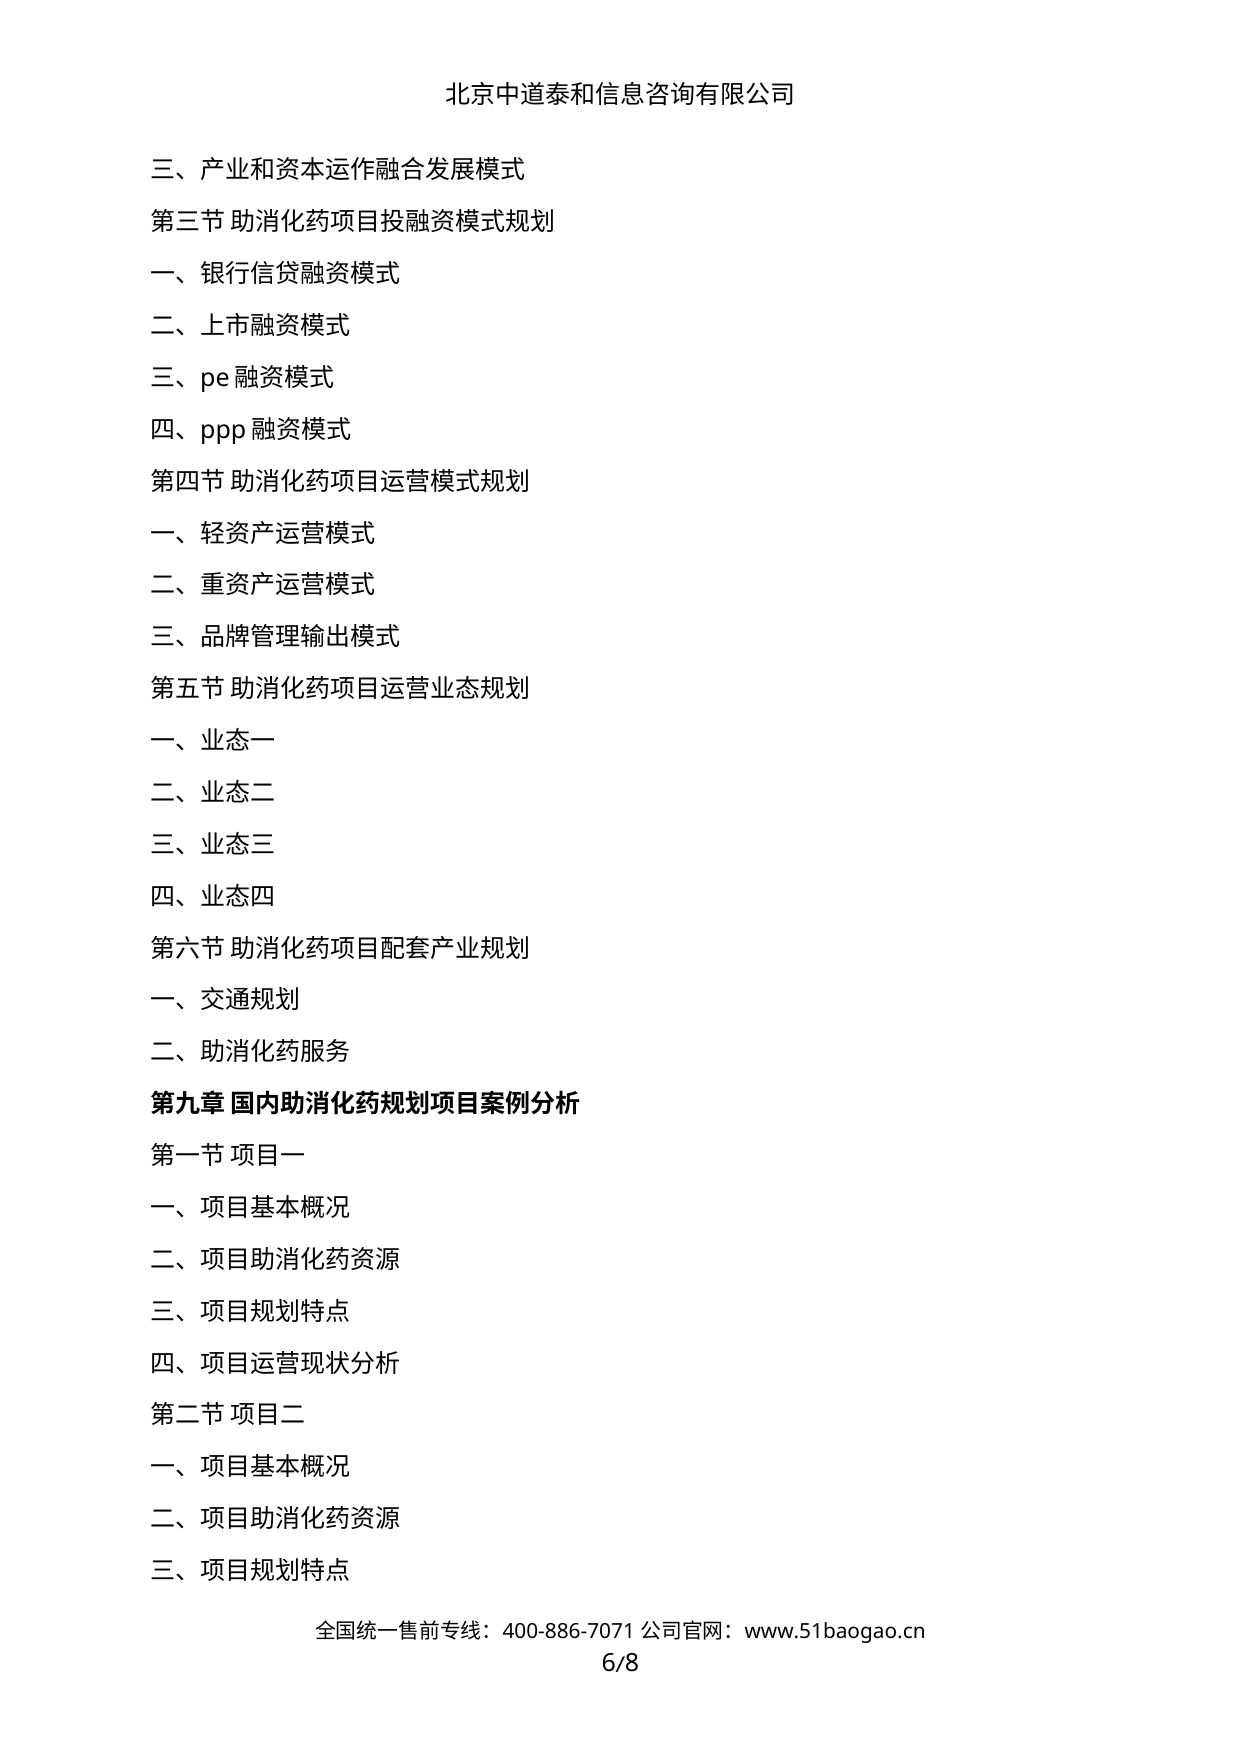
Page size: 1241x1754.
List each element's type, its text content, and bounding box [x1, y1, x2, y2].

text 三、品牌管理输出模式 [150, 617, 1090, 653]
text 二、业态二 [150, 772, 1090, 809]
text 一、交通规划 [150, 980, 1090, 1016]
text 第九章 国内助消化药规划项目案例分析 [150, 1084, 1090, 1120]
text 二、上市融资模式 [150, 306, 1090, 342]
text 四、项目运营现状分析 [150, 1343, 1090, 1379]
text 三、业态三 [150, 824, 1090, 861]
text 四、ppp融资模式 [150, 409, 1090, 446]
text 三、项目规划特点 [150, 1291, 1090, 1327]
text 一、项目基本概况 [150, 1187, 1090, 1224]
text 三、产业和资本运作融合发展模式 [150, 150, 1090, 186]
text 第二节 项目二 [150, 1395, 1090, 1431]
text 三、pe融资模式 [150, 357, 1090, 394]
text 四、业态四 [150, 876, 1090, 912]
text 第六节 助消化药项目配套产业规划 [150, 928, 1090, 964]
text 第四节 助消化药项目运营模式规划 [150, 461, 1090, 497]
text 二、项目助消化药资源 [150, 1239, 1090, 1276]
text 一、业态一 [150, 721, 1090, 757]
text 二、项目助消化药资源 [150, 1499, 1090, 1535]
text 第五节 助消化药项目运营业态规划 [150, 669, 1090, 705]
text 第一节 项目一 [150, 1136, 1090, 1172]
text 一、轻资产运营模式 [150, 513, 1090, 549]
text 三、项目规划特点 [150, 1551, 1090, 1587]
text 一、项目基本概况 [150, 1447, 1090, 1483]
text 一、银行信贷融资模式 [150, 254, 1090, 290]
text 二、助消化药服务 [150, 1032, 1090, 1068]
text 第三节 助消化药项目投融资模式规划 [150, 202, 1090, 238]
text 二、重资产运营模式 [150, 565, 1090, 601]
